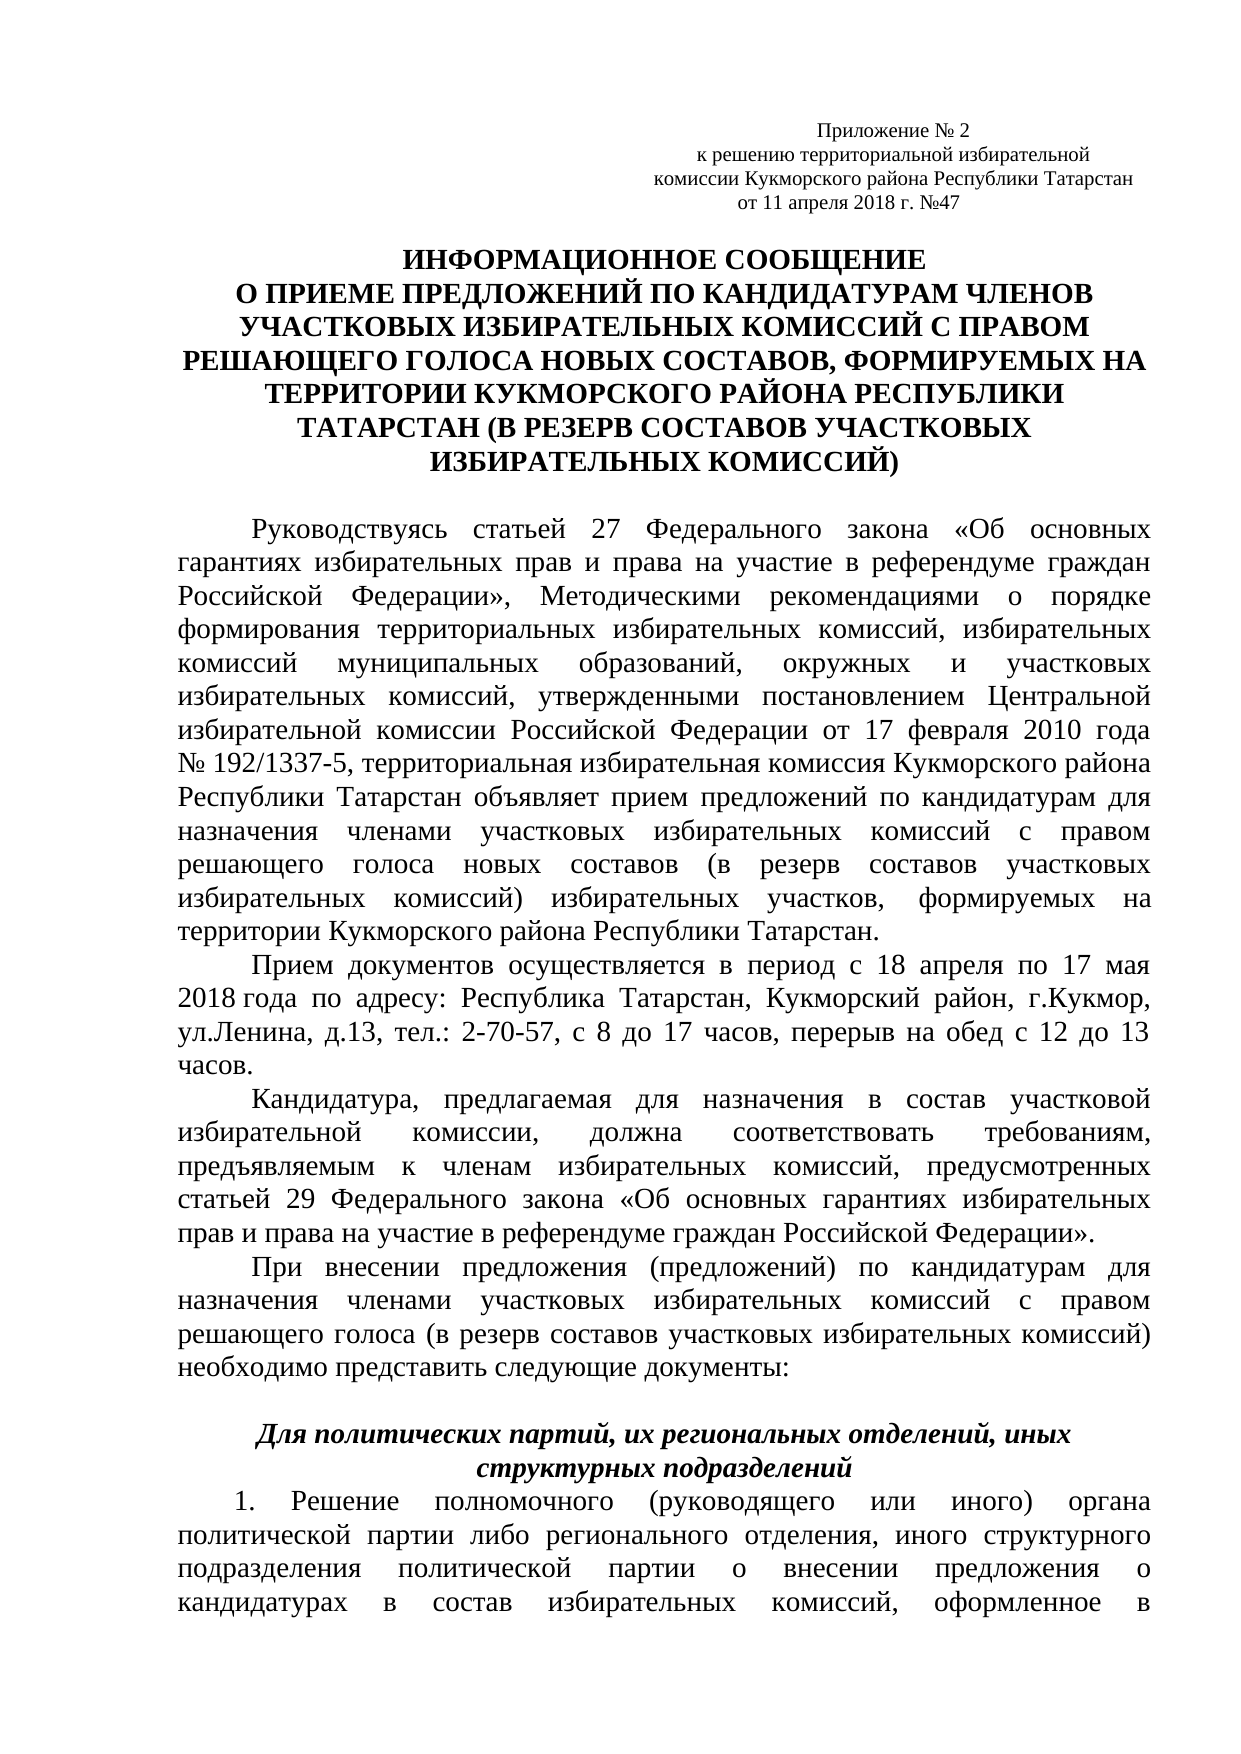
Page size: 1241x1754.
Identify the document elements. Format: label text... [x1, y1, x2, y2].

text Кандидатура, предлагаемая для назначения в состав участковой избирательной комиссии, должна соответствовать требованиям, предъявляемым к членам избирательных комиссий, предусмотренных статьей 29 Федерального закона «Об основных гарантиях избирательных прав и права на участие в референдуме граждан Российской Федерации». [177, 1081, 1152, 1249]
text О ПРИЕМЕ ПРЕДЛОЖЕНИЙ ПО КАНДИДАТУРАМ ЧЛЕНОВ УЧАСТКОВЫХ ИЗБИРАТЕЛЬНЫХ КОМИССИЙ С ПРАВОМ РЕШАЮЩЕГО ГОЛОСА НОВЫХ СОСТАВОВ, ФОРМИРУЕМЫХ НА ТЕРРИТОРИИ КУКМОРСКОГО РАЙОНА РЕСПУБЛИКИ ТАТАРСТАН (В РЕЗЕРВ СОСТАВОВ УЧАСТКОВЫХ ИЗБИРАТЕЛЬНЫХ КОМИССИЙ) [177, 276, 1152, 477]
text Приложение № 2 [635, 118, 1152, 142]
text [177, 1483, 1152, 1618]
text Для политических партий, их региональных отделений, иных структурных подразделений [177, 1416, 1152, 1483]
text Руководствуясь статьей 27 Федерального закона «Об основных гарантиях избирательных прав и права на участие в референдуме граждан Российской Федерации», Методическими рекомендациями о порядке формирования территориальных избирательных комиссий, избирательных комиссий муниципальных образований, окружных и участковых избирательных комиссий, утвержденными постановлением Центральной избирательной комиссии Российской Федерации от 17 февраля 2010 года № 192/1337-5, территориальная избирательная комиссия Кукморского района Республики Татарстан объявляет прием предложений по кандидатурам для назначения членами участковых избирательных комиссий с правом решающего голоса новых составов (в резерв составов участковых избирательных комиссий) избирательных участков, формируемых на территории Кукморского района Республики Татарстан. [177, 511, 1152, 947]
text от 11 апреля 2018 г. №47 [472, 190, 1152, 214]
text Прием документов осуществляется в период с 18 апреля по 17 мая 2018 года по адресу: Республика Татарстан, Кукморский район, г.Кукмор, ул.Ленина, д.13, тел.: 2-70-57, с 8 до 17 часов, перерыв на обед с 12 до 13 часов. [177, 947, 1152, 1081]
text При внесении предложения (предложений) по кандидатурам для назначения членами участковых избирательных комиссий с правом решающего голоса (в резерв составов участковых избирательных комиссий) необходимо представить следующие документы: [177, 1249, 1152, 1383]
text ИНФОРМАЦИОННОЕ СООБЩЕНИЕ [177, 242, 1152, 276]
text комиссии Кукморского района Республики Татарстан [635, 166, 1152, 190]
text к решению территориальной избирательной [635, 142, 1152, 166]
